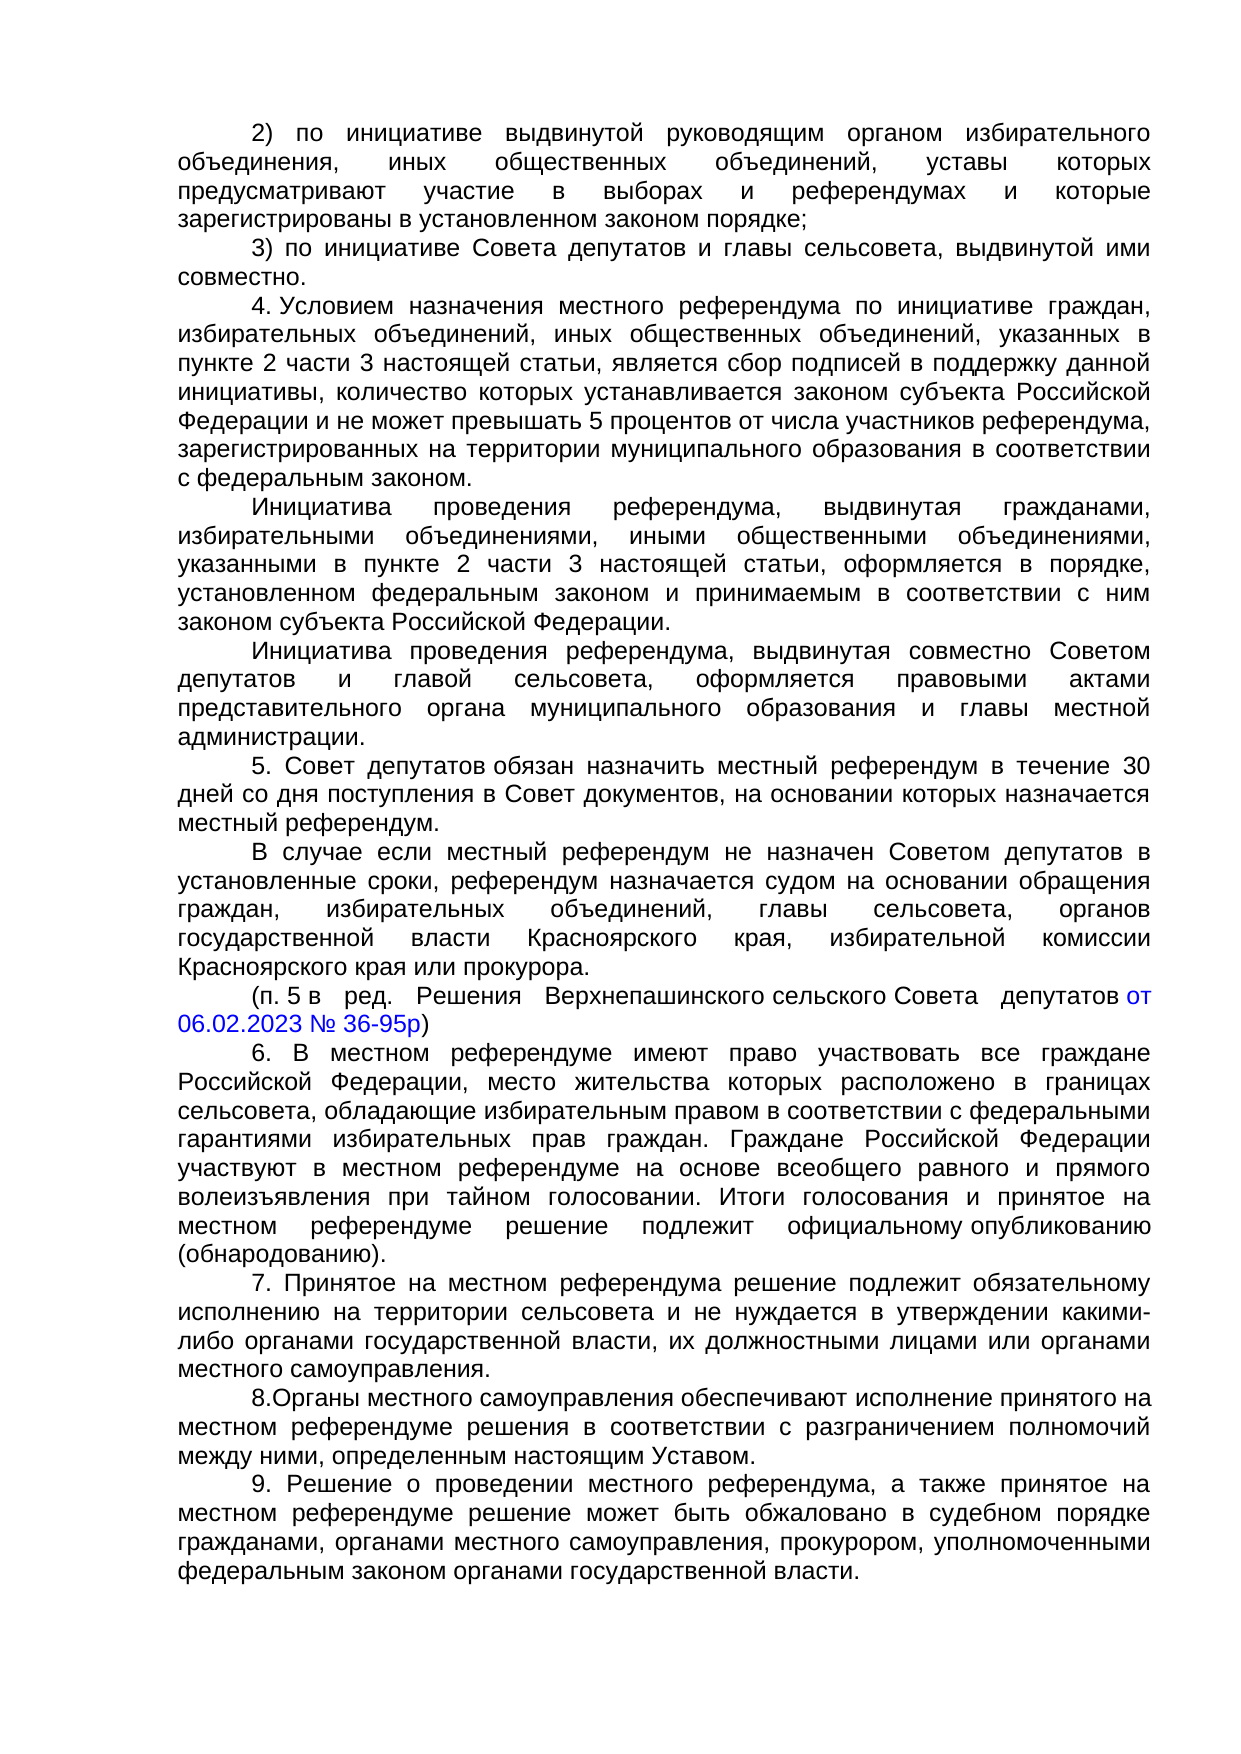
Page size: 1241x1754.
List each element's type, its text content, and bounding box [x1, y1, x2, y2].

text Инициатива проведения референдума, выдвинутая гражданами, избирательными объединениями, иными общественными объединениями, указанными в пункте 2 части 3 настоящей статьи, оформляется в порядке, установленном федеральным законом и принимаемым в соответствии с ним законом субъекта Российской Федерации. [177, 492, 1152, 636]
text 7. Принятое на местном референдума решение подлежит обязательному исполнению на территории сельсовета и не нуждается в утверждении какими-либо органами государственной власти, их должностными лицами или органами местного самоуправления. [177, 1268, 1152, 1383]
text (п. 5 в ред. Решения Верхнепашинского сельского Совета депутатов от 06.02.2023 № 36-95р) [177, 981, 1152, 1038]
text 5. Совет депутатов обязан назначить местный референдум в течение 30 дней со дня поступления в Совет документов, на основании которых назначается местный референдум. [177, 751, 1152, 837]
text 6. В местном референдуме имеют право участвовать все граждане Российской Федерации, место жительства которых расположено в границах сельсовета, обладающие избирательным правом в соответствии с федеральными гарантиями избирательных прав граждан. Граждане Российской Федерации участвуют в местном референдуме на основе всеобщего равного и прямого волеизъявления при тайном голосовании. Итоги голосования и принятое на местном референдуме решение подлежит официальному опубликованию (обнародованию). [177, 1038, 1152, 1268]
text 9. Решение о проведении местного референдума, а также принятое на местном референдуме решение может быть обжаловано в судебном порядке гражданами, органами местного самоуправления, прокурором, уполномоченными федеральным законом органами государственной власти. [177, 1469, 1152, 1584]
text 2) по инициативе выдвинутой руководящим органом избирательного объединения, иных общественных объединений, уставы которых предусматривают участие в выборах и референдумах и которые зарегистрированы в установленном законом порядке; [177, 118, 1152, 233]
text 4. Условием назначения местного референдума по инициативе граждан, избирательных объединений, иных общественных объединений, указанных в пункте 2 части 3 настоящей статьи, является сбор подписей в поддержку данной инициативы, количество которых устанавливается законом субъекта Российской Федерации и не может превышать 5 процентов от числа участников референдума, зарегистрированных на территории муниципального образования в соответствии с федеральным законом. [177, 291, 1152, 492]
text 3) по инициативе Совета депутатов и главы сельсовета, выдвинутой ими совместно. [177, 233, 1152, 291]
text Инициатива проведения референдума, выдвинутая совместно Советом депутатов и главой сельсовета, оформляется правовыми актами представительного органа муниципального образования и главы местной администрации. [177, 636, 1152, 751]
text 8.Органы местного самоуправления обеспечивают исполнение принятого на местном референдуме решения в соответствии с разграничением полномочий между ними, определенным настоящим Уставом. [177, 1383, 1152, 1469]
text В случае если местный референдум не назначен Советом депутатов в установленные сроки, референдум назначается судом на основании обращения граждан, избирательных объединений, главы сельсовета, органов государственной власти Красноярского края, избирательной комиссии Красноярского края или прокурора. [177, 837, 1152, 981]
